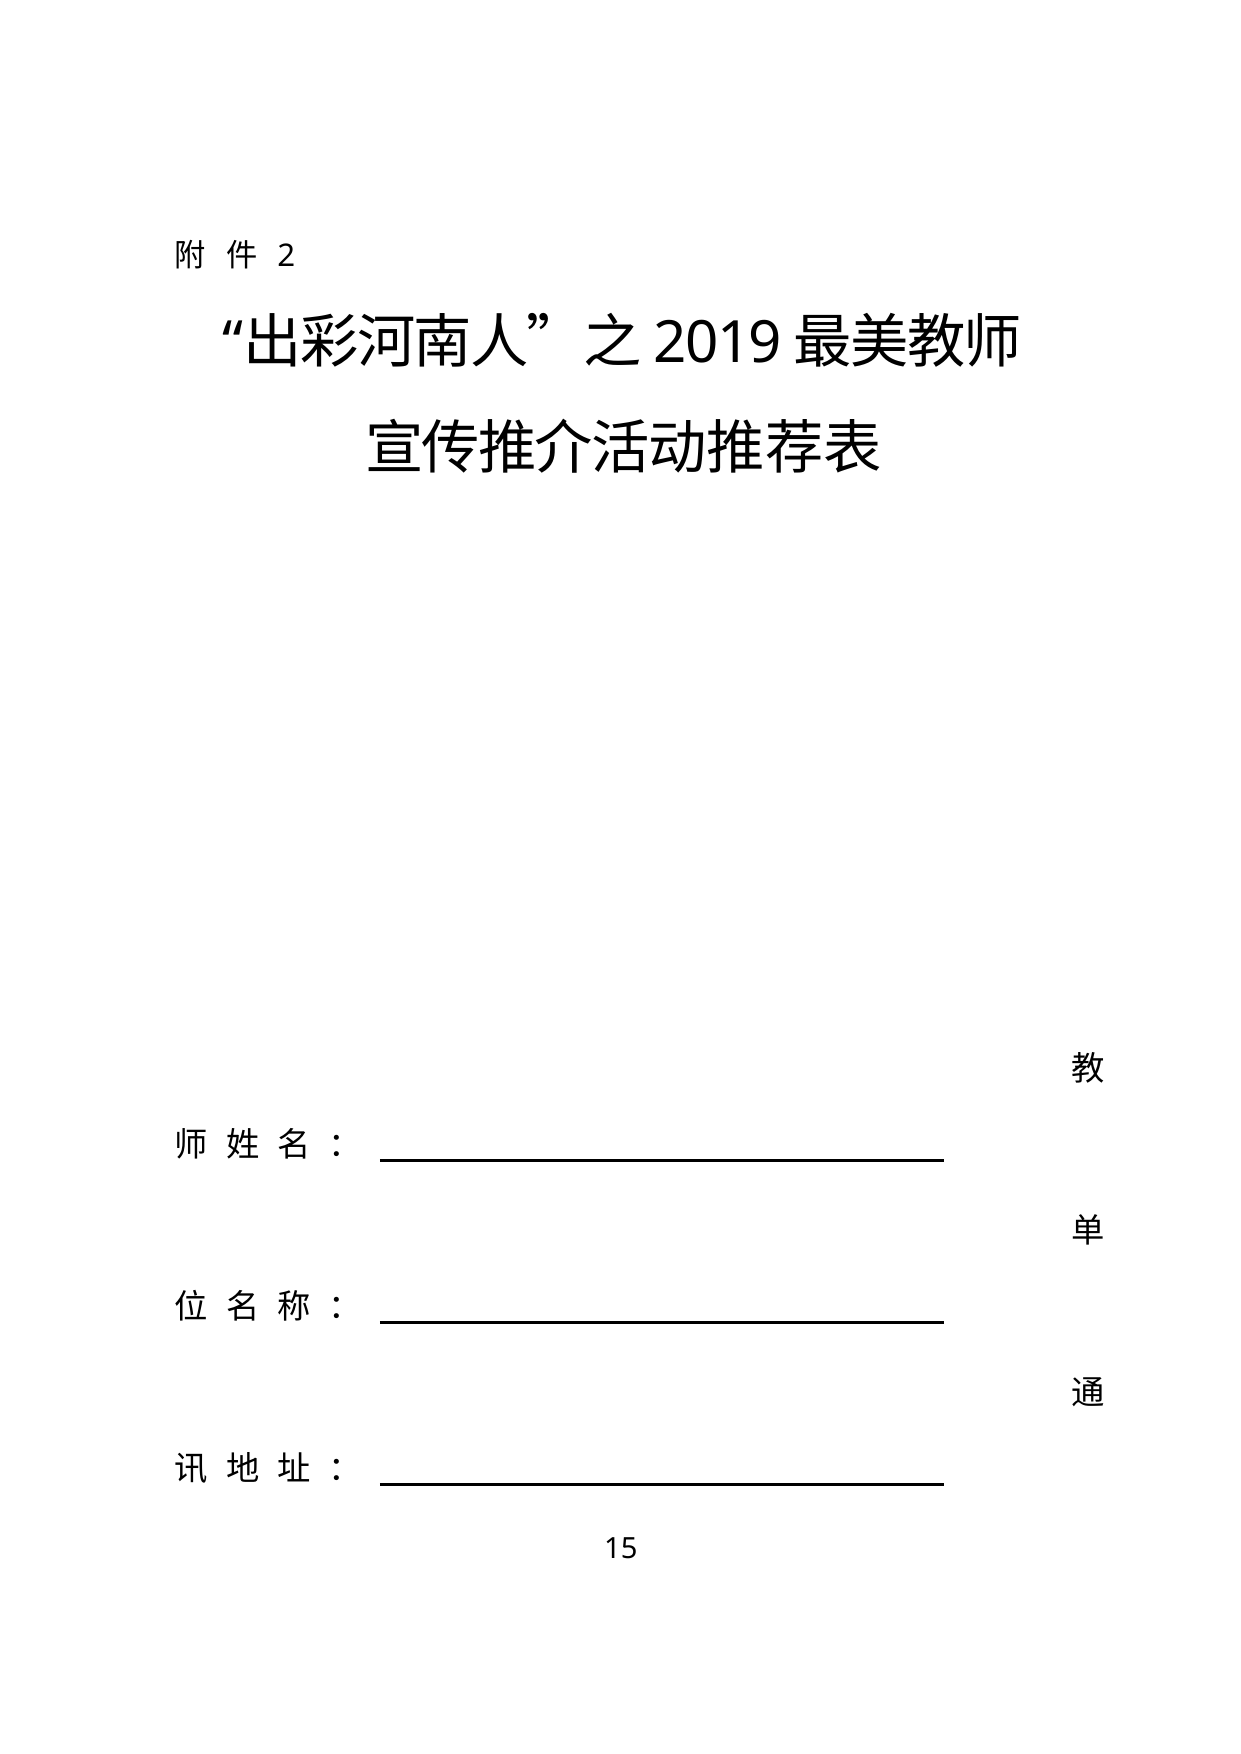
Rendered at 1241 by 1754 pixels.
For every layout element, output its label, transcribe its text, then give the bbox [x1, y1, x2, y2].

text 通讯地址： [174, 1359, 1071, 1497]
text 附件2 [174, 222, 1071, 283]
text “出彩河南人”之2019最美教师 [174, 294, 1071, 379]
text 单位名称： [174, 1197, 1071, 1334]
text 教师姓名： [174, 1035, 1071, 1173]
text 宣传推介活动推荐表 [174, 400, 1071, 485]
